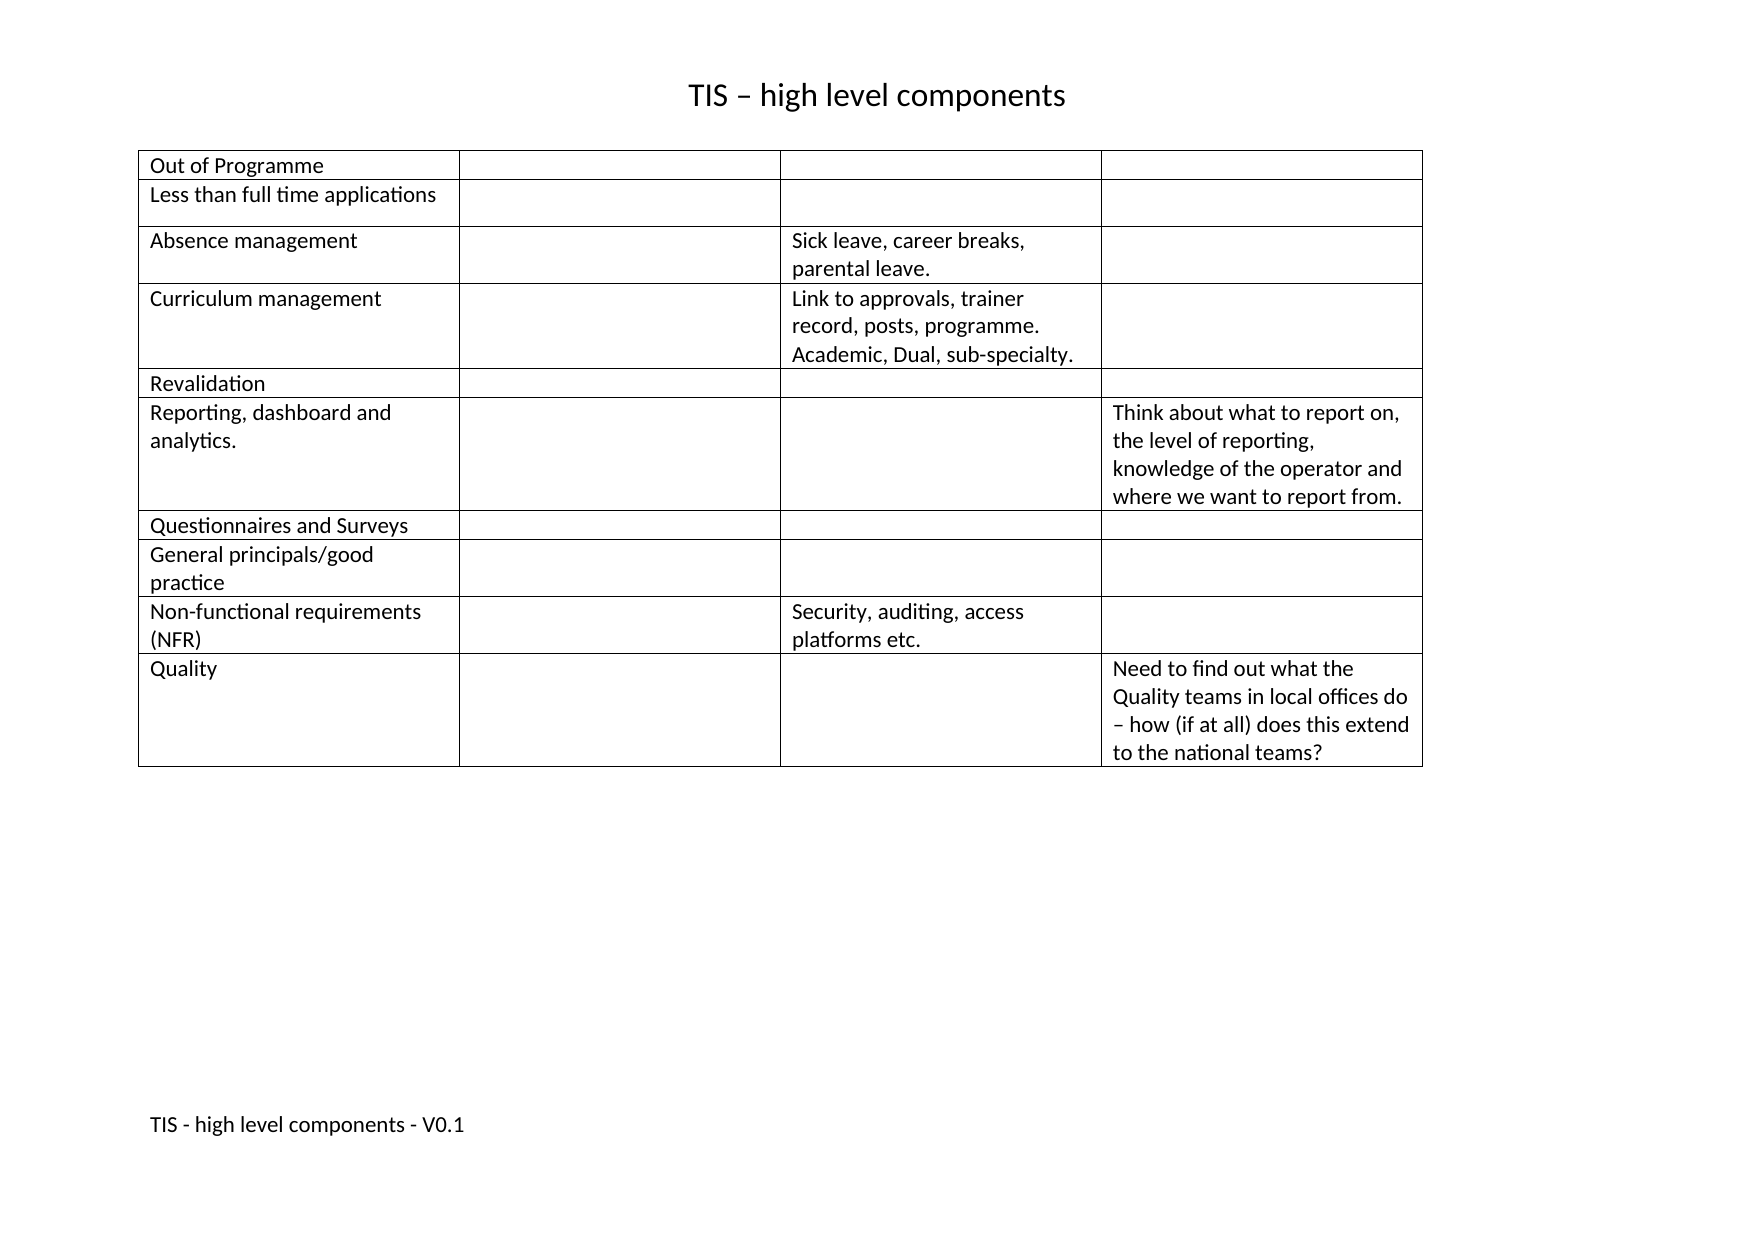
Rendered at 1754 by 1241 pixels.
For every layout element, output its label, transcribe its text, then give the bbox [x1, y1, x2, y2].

table_cell [1102, 369, 1422, 397]
table_cell [460, 227, 780, 283]
table_cell [460, 284, 780, 368]
table_cell Need to find out what the Quality teams in local offices do – how (if at all) does this extend to the national teams? [1102, 654, 1422, 766]
table_cell [781, 369, 1101, 397]
table_cell [1102, 151, 1422, 179]
table_cell [781, 511, 1101, 539]
table_cell Non-functional requirements (NFR) [139, 597, 459, 653]
table_cell [1102, 227, 1422, 283]
table_cell [460, 597, 780, 653]
table_cell [460, 151, 780, 179]
table_cell [460, 180, 780, 226]
table_cell [460, 511, 780, 539]
table_cell [1102, 511, 1422, 539]
table_cell [1102, 597, 1422, 653]
table_cell [781, 540, 1101, 596]
table_cell Security, auditing, access platforms etc. [781, 597, 1101, 653]
table_cell Absence management [139, 227, 459, 283]
table_cell [1102, 284, 1422, 368]
table_cell [460, 540, 780, 596]
table_cell Questionnaires and Surveys [139, 511, 459, 539]
table_cell [781, 151, 1101, 179]
table_cell [460, 398, 780, 510]
table_cell Sick leave, career breaks, parental leave. [781, 227, 1101, 283]
table_cell Link to approvals, trainer record, posts, programme. Academic, Dual, sub-specialty. [781, 284, 1101, 368]
table_cell Think about what to report on, the level of reporting, knowledge of the operator and where we want to report from. [1102, 398, 1422, 510]
table_cell [1102, 180, 1422, 226]
table_cell [781, 398, 1101, 510]
table_cell Quality [139, 654, 459, 766]
table_cell [460, 654, 780, 766]
table_cell General principals/good practice [139, 540, 459, 596]
table_cell [460, 369, 780, 397]
table_cell [781, 180, 1101, 226]
table_cell Less than full time applications [139, 180, 459, 226]
table_cell Curriculum management [139, 284, 459, 368]
table_cell [781, 654, 1101, 766]
table_cell Reporting, dashboard and analytics. [139, 398, 459, 510]
table_cell [1102, 540, 1422, 596]
table_cell Revalidation [139, 369, 459, 397]
table_cell Out of Programme [139, 151, 459, 179]
